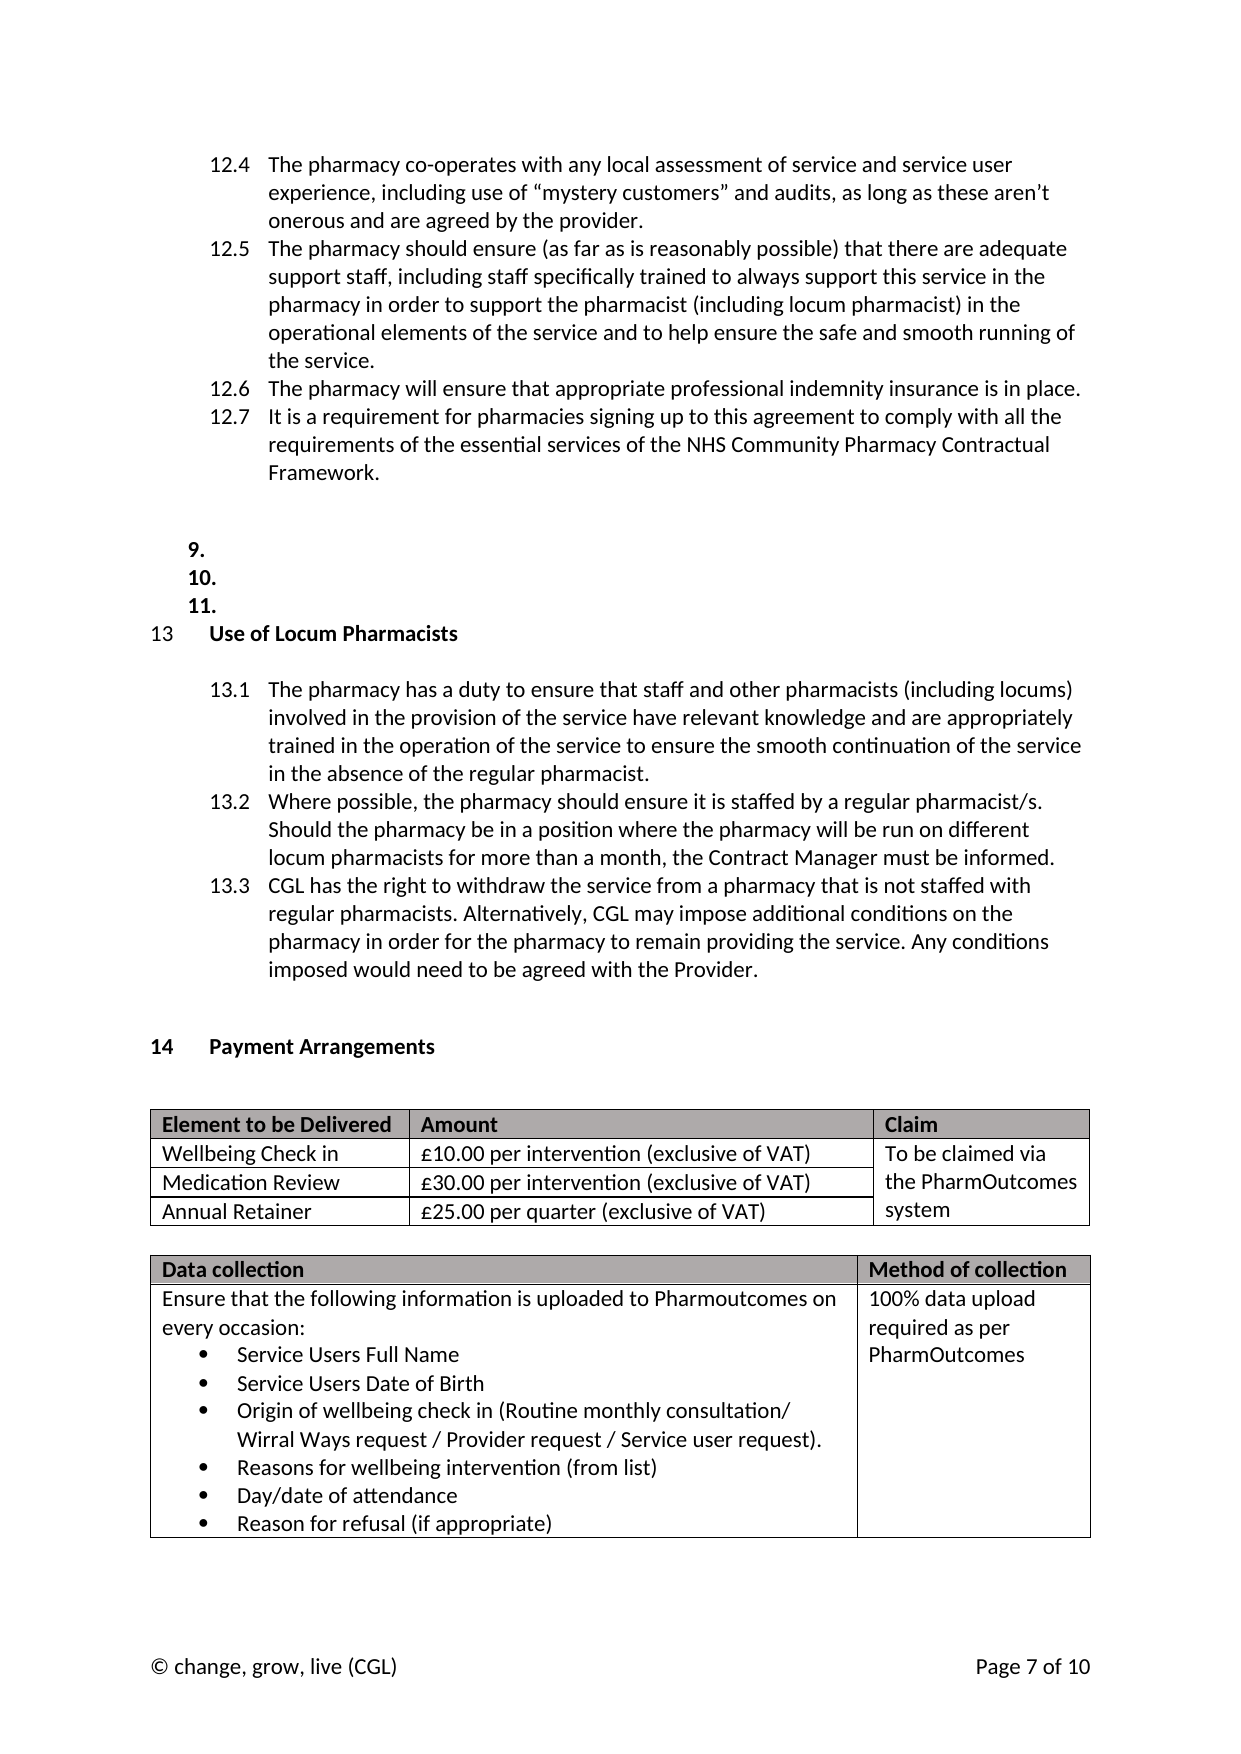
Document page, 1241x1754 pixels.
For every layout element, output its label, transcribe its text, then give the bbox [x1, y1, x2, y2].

list The pharmacy will ensure that appropriate professional indemnity insurance is in place. [209, 374, 1090, 402]
table_cell Ensure that the following information is uploaded to Pharmoutcomes on every occasion: Service Users Full Name Service Users Date of Birth Origin of wellbeing check in (Routine monthly consultation/ Wirral Ways request / Provider request / Service user request). Reasons for wellbeing intervention (from list) Day/date of attendance Reason for refusal (if appropriate) [151, 1285, 857, 1537]
table_header Element to be Delivered [151, 1110, 409, 1138]
table_cell £30.00 per intervention (exclusive of VAT) [410, 1168, 873, 1196]
table_cell 100% data upload required as per PharmOutcomes [858, 1285, 1090, 1537]
list The pharmacy co-operates with any local assessment of service and service user experience, including use of “mystery customers” and audits, as long as these aren’t onerous and are agreed by the provider. [209, 150, 1090, 234]
list Use of Locum Pharmacists [150, 619, 1090, 647]
table_cell To be claimed via the PharmOutcomes system [874, 1139, 1089, 1225]
list The pharmacy should ensure (as far as is reasonably possible) that there are adequate support staff, including staff specifically trained to always support this service in the pharmacy in order to support the pharmacist (including locum pharmacist) in the operational elements of the service and to help ensure the safe and smooth running of the service. [209, 234, 1090, 374]
table_cell £25.00 per quarter (exclusive of VAT) [410, 1198, 873, 1225]
list Where possible, the pharmacy should ensure it is staffed by a regular pharmacist/s. Should the pharmacy be in a position where the pharmacy will be run on different locum pharmacists for more than a month, the Contract Manager must be informed. [209, 787, 1090, 871]
table_cell Wellbeing Check in [151, 1139, 409, 1167]
list The pharmacy has a duty to ensure that staff and other pharmacists (including locums) involved in the provision of the service have relevant knowledge and are appropriately trained in the operation of the service to ensure the smooth continuation of the service in the absence of the regular pharmacist. [209, 675, 1090, 787]
table_cell £10.00 per intervention (exclusive of VAT) [410, 1139, 873, 1167]
table_header Data collection [151, 1256, 857, 1283]
table_header Claim [874, 1110, 1089, 1138]
list Payment Arrangements [150, 1032, 1090, 1060]
list It is a requirement for pharmacies signing up to this agreement to comply with all the requirements of the essential services of the NHS Community Pharmacy Contractual Framework. [209, 402, 1090, 486]
list CGL has the right to withdraw the service from a pharmacy that is not staffed with regular pharmacists. Alternatively, CGL may impose additional conditions on the pharmacy in order for the pharmacy to remain providing the service. Any conditions imposed would need to be agreed with the Provider. [209, 871, 1090, 983]
table_cell Medication Review [151, 1168, 409, 1196]
table_cell Annual Retainer [151, 1198, 409, 1225]
table_header Amount [410, 1110, 873, 1138]
table_header Method of collection [858, 1256, 1090, 1283]
